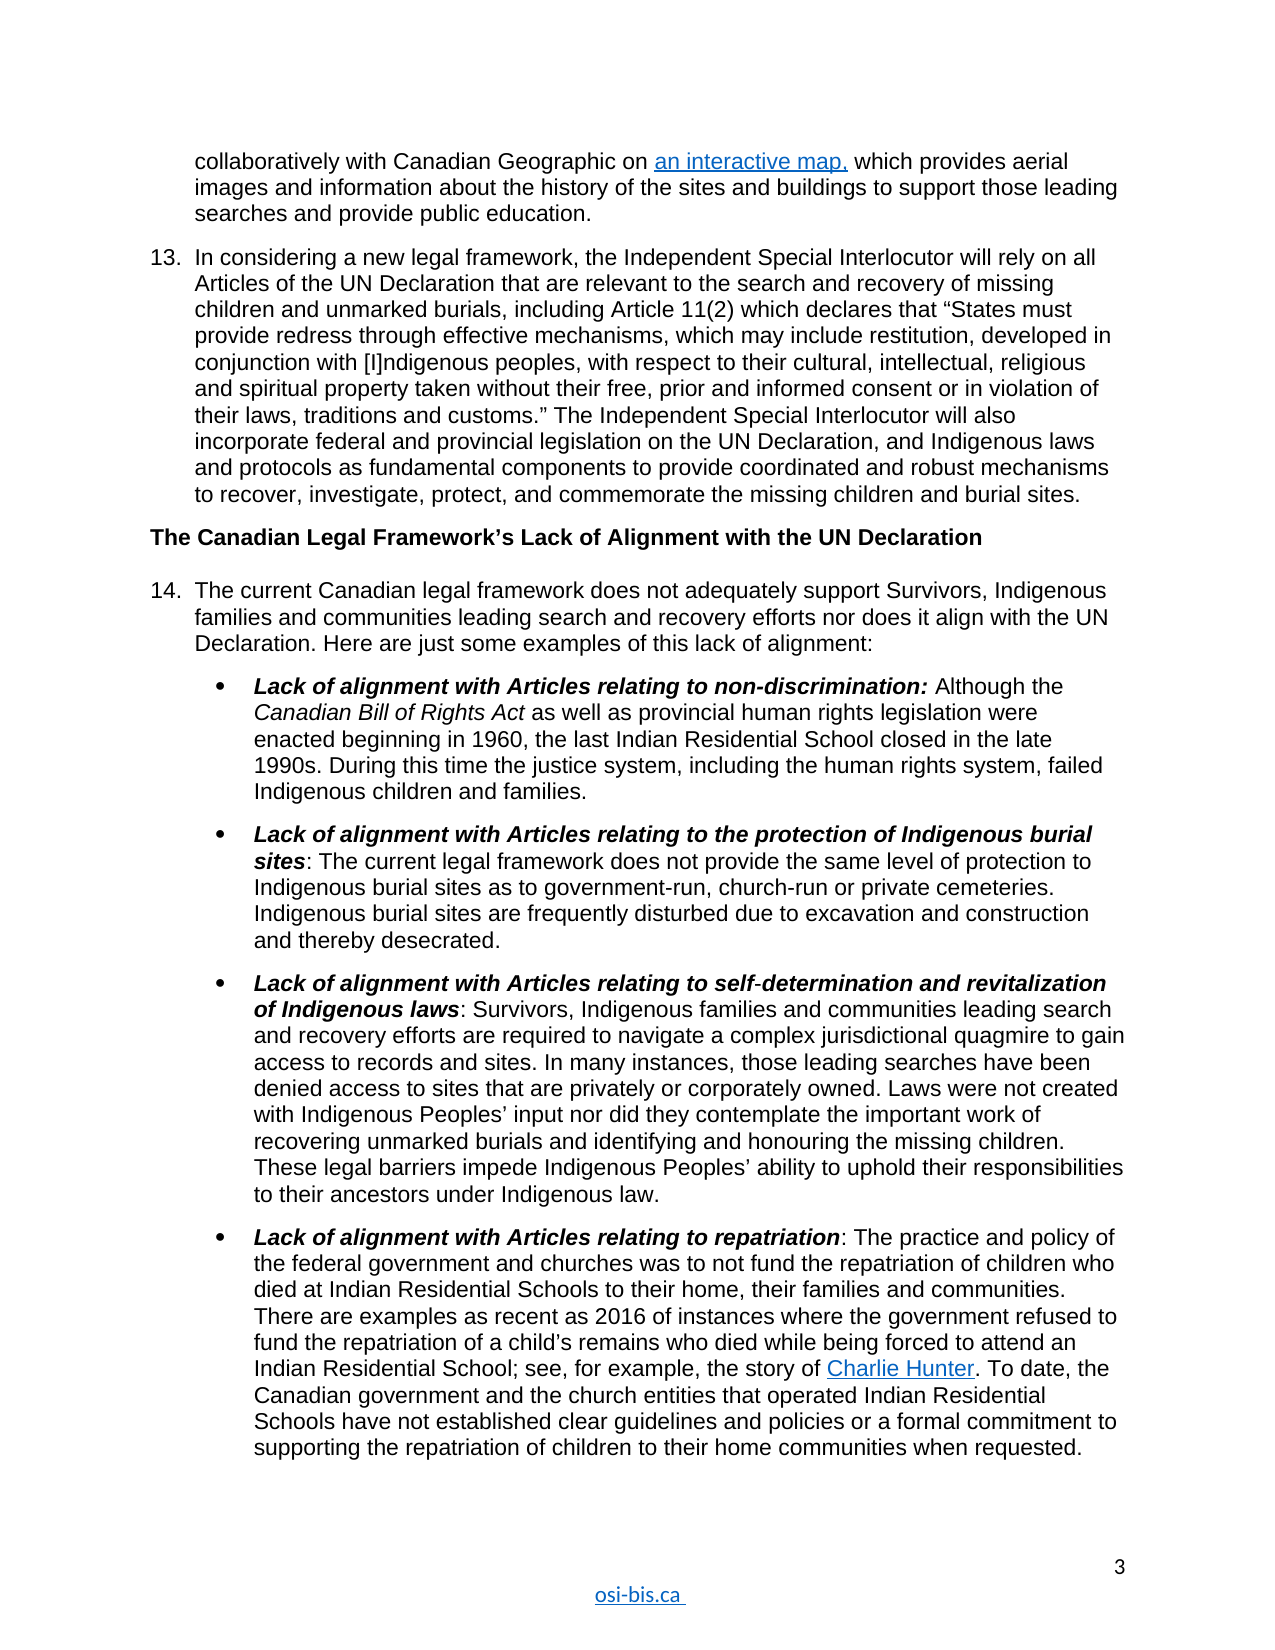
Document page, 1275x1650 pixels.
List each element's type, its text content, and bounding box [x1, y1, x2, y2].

list In considering a new legal framework, the Independent Special Interlocutor will rely on all Articles of the UN Declaration that are relevant to the search and recovery of missing children and unmarked burials, including Article 11(2) which declares that “States must provide redress through effective mechanisms, which may include restitution, developed in conjunction with [I]ndigenous peoples, with respect to their cultural, intellectual, religious and spiritual property taken without their free, prior and informed consent or in violation of their laws, traditions and customs.” The Independent Special Interlocutor will also incorporate federal and provincial legislation on the UN Declaration, and Indigenous laws and protocols as fundamental components to provide coordinated and robust mechanisms to recover, investigate, protect, and commemorate the missing children and burial sites. [150, 243, 1125, 507]
list The current Canadian legal framework does not adequately support Survivors, Indigenous families and communities leading search and recovery efforts nor does it align with the UN Declaration. Here are just some examples of this lack of alignment: [150, 577, 1125, 656]
list Lack of alignment with Articles relating to non-discrimination: Although the Canadian Bill of Rights Act as well as provincial human rights legislation were enacted beginning in 1960, the last Indian Residential School closed in the late 1990s. During this time the justice system, including the human rights system, failed Indigenous children and families. [216, 673, 1125, 804]
list Lack of alignment with Articles relating to repatriation: The practice and policy of the federal government and churches was to not fund the repatriation of children who died at Indian Residential Schools to their home, their families and communities. There are examples as recent as 2016 of instances where the government refused to fund the repatriation of a child’s remains who died while being forced to attend an Indian Residential School; see, for example, the story of Charlie Hunter. To date, the Canadian government and the church entities that operated Indian Residential Schools have not established clear guidelines and policies or a formal commitment to supporting the repatriation of children to their home communities when requested. [216, 1223, 1125, 1461]
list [150, 148, 1125, 227]
list Lack of alignment with Articles relating to self-determination and revitalization of Indigenous laws: Survivors, Indigenous families and communities leading search and recovery efforts are required to navigate a complex jurisdictional quagmire to gain access to records and sites. In many instances, those leading searches have been denied access to sites that are privately or corporately owned. Laws were not created with Indigenous Peoples’ input nor did they contemplate the important work of recovering unmarked burials and identifying and honouring the missing children. These legal barriers impede Indigenous Peoples’ ability to uphold their responsibilities to their ancestors under Indigenous law. [216, 970, 1125, 1207]
text The Canadian Legal Framework’s Lack of Alignment with the UN Declaration [150, 524, 1125, 550]
list Lack of alignment with Articles relating to the protection of Indigenous burial sites: The current legal framework does not provide the same level of protection to Indigenous burial sites as to government-run, church-run or private cemeteries. Indigenous burial sites are frequently disturbed due to excavation and construction and thereby desecrated. [216, 821, 1125, 953]
